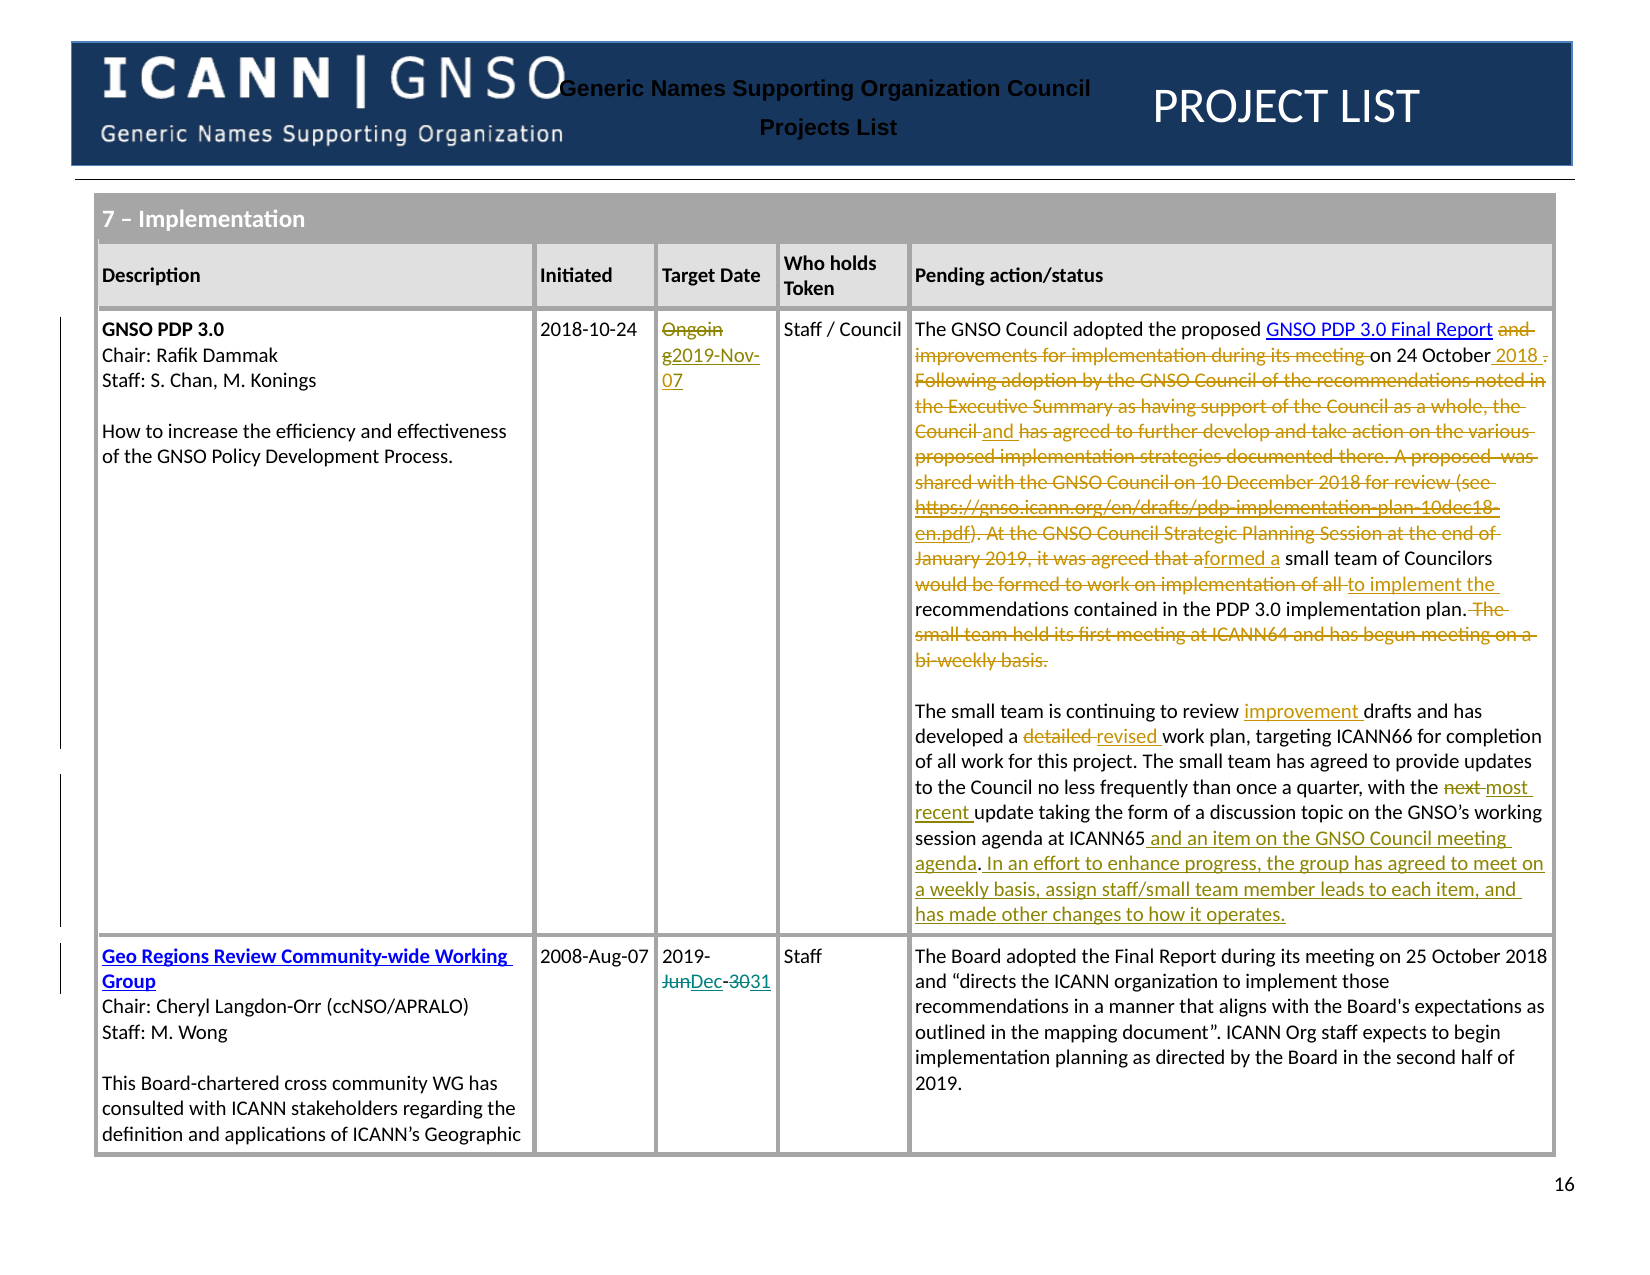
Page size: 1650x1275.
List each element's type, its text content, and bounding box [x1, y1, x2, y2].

table_header 7 – Implementation [98, 197, 1552, 239]
table_cell GNSO PDP 3.0 Chair: Rafik Dammak Staff: S. Chan, M. Konings How to increase the efficiency and effectiveness of the GNSO Policy Development Process. [98, 307, 532, 932]
table_cell Staff [780, 937, 907, 1152]
table_cell Who holds Token [780, 244, 907, 306]
picture [85, 41, 580, 159]
table_cell [658, 311, 776, 932]
table_cell Initiated [537, 244, 654, 306]
table_cell 2008-Aug-07 [537, 937, 654, 1152]
table_cell The GNSO Council adopted the proposed GNSO PDP 3.0 Final Report on 24 October small team of Councilors recommendations contained in the PDP 3.0 implementation plan. The small team is continuing to review drafts and has developed a work plan, targeting ICANN66 for completion of all work for this project. The small team has agreed to provide updates to the Council no less frequently than once a quarter, with the update taking the form of a discussion topic on the GNSO’s working session agenda at ICANN65. [912, 311, 1552, 932]
table_cell Pending action/status [912, 244, 1552, 306]
table_cell 2019-- [658, 937, 776, 1152]
table_cell Target Date [658, 244, 776, 306]
table_cell 2018-10-24 [537, 311, 654, 932]
table_cell Description [98, 240, 532, 306]
table_cell Staff / Council [780, 311, 907, 932]
